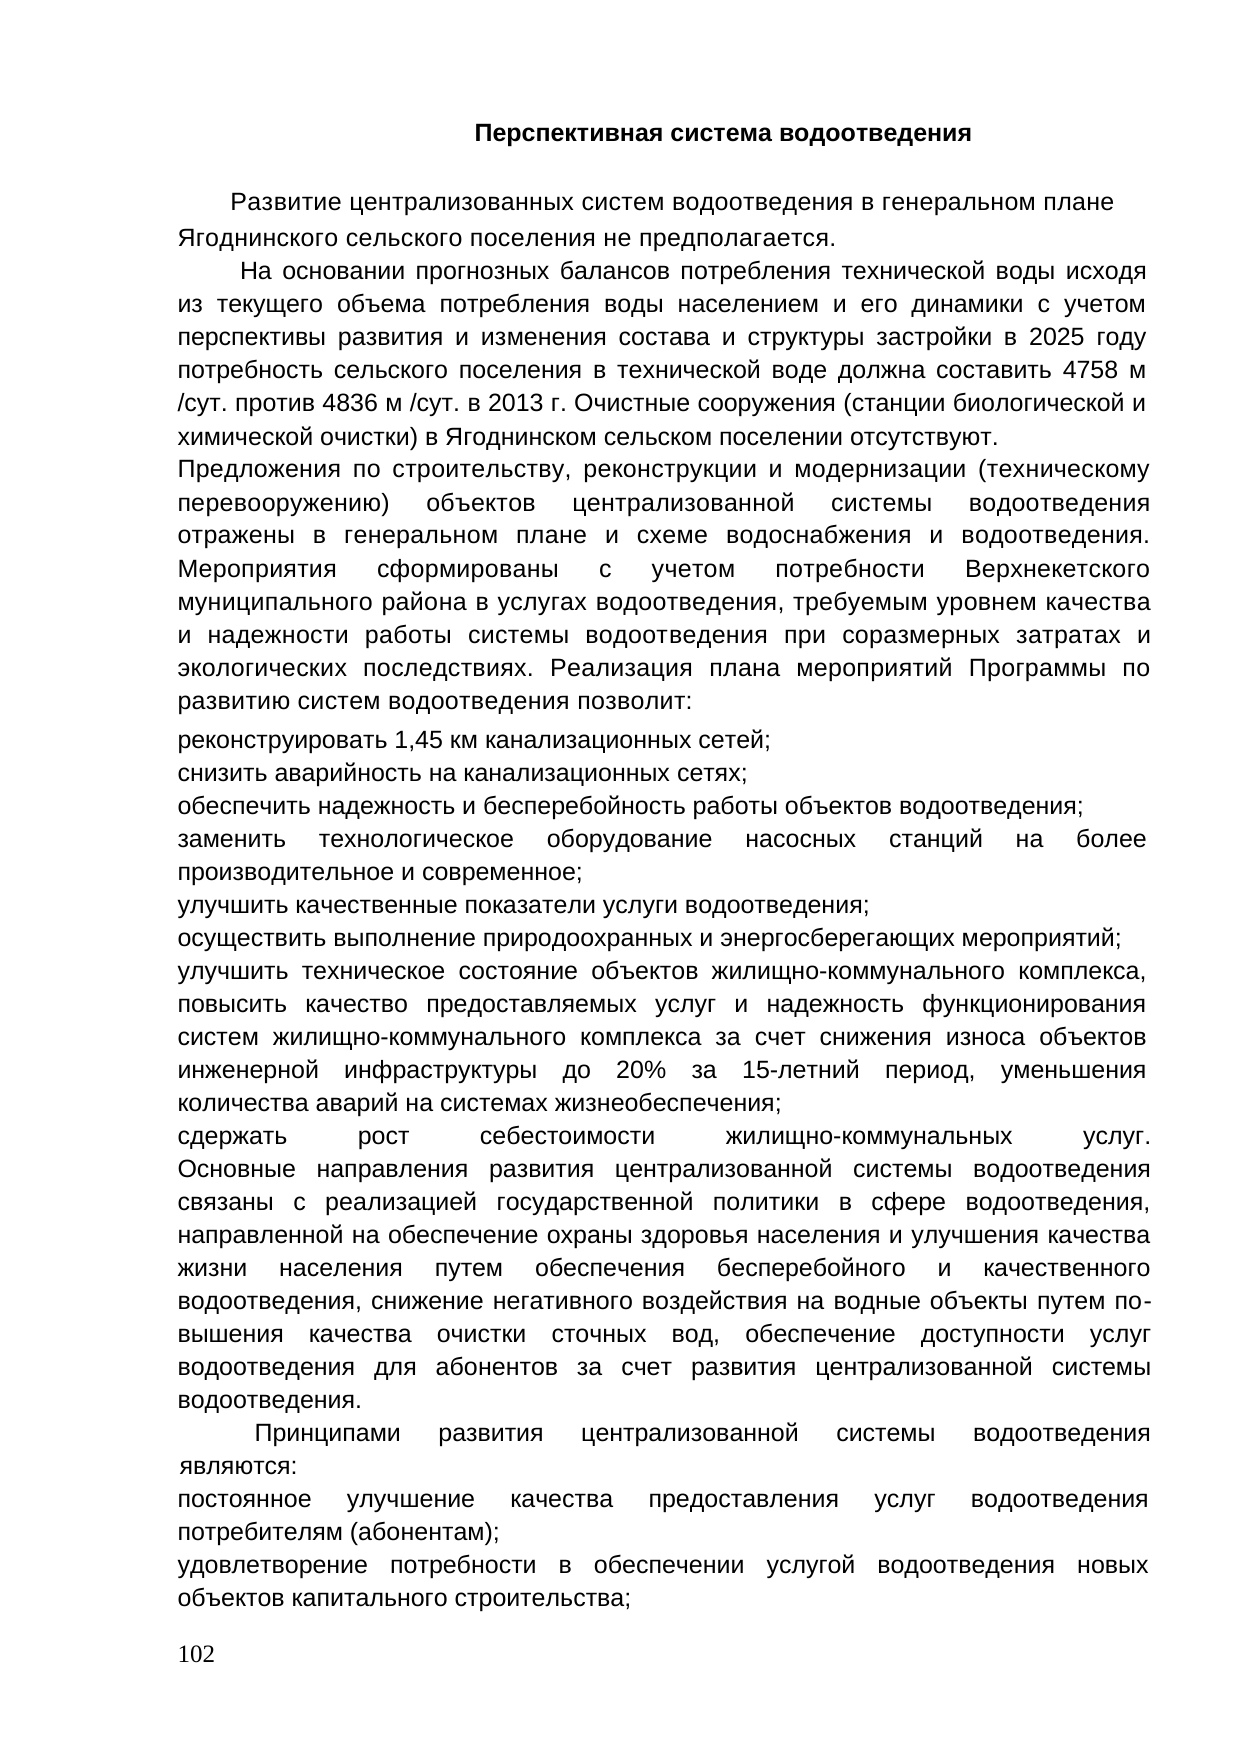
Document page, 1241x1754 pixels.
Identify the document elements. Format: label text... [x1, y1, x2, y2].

text улучшить техническое состояние объектов жилищно-коммунального комплекса, повысить качество предоставляемых услуг и надежность функционирования систем жилищно-коммунального комплекса за счет снижения износа объектов инженерной инфраструктуры до 20% за 15-летний период, уменьшения количества аварий на системах жизнеобеспечения; [177, 953, 1147, 1118]
text снизить аварийность на канализационных сетях; [177, 755, 1152, 788]
text Принципами развития централизованной системы водоотведения являются: [179, 1415, 1152, 1481]
text заменить технологическое оборудование насосных станций на более производительное и современное; [177, 821, 1147, 887]
text Перспективная система водоотведения [177, 118, 1152, 147]
text Предложения по строительству, реконструкции и модернизации (техническому перевооружению) объектов централизованной системы водоотведения отражены в генеральном плане и схеме водоснабжения и водоотведения. Мероприятия сформированы с учетом потребности Верхнекетского муниципального района в услугах водоотведения, требуемым уровнем качества и надежности работы системы водоотведения при соразмерных затратах и экологических последствиях. Реализация плана мероприятий Программы по развитию систем водоотведения позволит: [177, 452, 1151, 716]
text постоянное улучшение качества предоставления услуг водоотведения потребителям (абонентам); [177, 1481, 1149, 1547]
text сдержать рост себестоимости жилищно-коммунальных услуг. Основные направления развития централизованной системы водоотведения связаны с реализацией государственной политики в сфере водоотведения, направленной на обеспечение охраны здоровья населения и улучшения качества жизни населения путем обеспечения бесперебойного и качественного водоотведения, снижение негативного воздействия на водные объекты путем повышения качества очистки сточных вод, обеспечение доступности услуг водоотведения для абонентов за счет развития централизованной системы водоотведения. [177, 1118, 1152, 1415]
text обеспечить надежность и бесперебойность работы объектов водоотведения; [177, 788, 1152, 821]
text На основании прогнозных балансов потребления технической воды исходя из текущего объема потребления воды населением и его динамики с учетом перспективы развития и изменения состава и структуры застройки в 2025 году потребность сельского поселения в технической воде должна составить 4758 м /сут. против 4836 м /сут. в 2013 г. Очистные сооружения (станции биологической и химической очистки) в Ягоднинском сельском поселении отсутствуют. [177, 253, 1147, 452]
text улучшить качественные показатели услуги водоотведения; [177, 887, 1152, 920]
text реконструировать 1,45 км канализационных сетей; [177, 722, 1152, 755]
text осуществить выполнение природоохранных и энергосберегающих мероприятий; [177, 920, 1152, 953]
text удовлетворение потребности в обеспечении услугой водоотведения новых объектов капитального строительства; [177, 1547, 1149, 1613]
text Развитие централизованных систем водоотведения в генеральном плане Ягоднинского сельского поселения не предполагается. [86, 182, 1149, 253]
